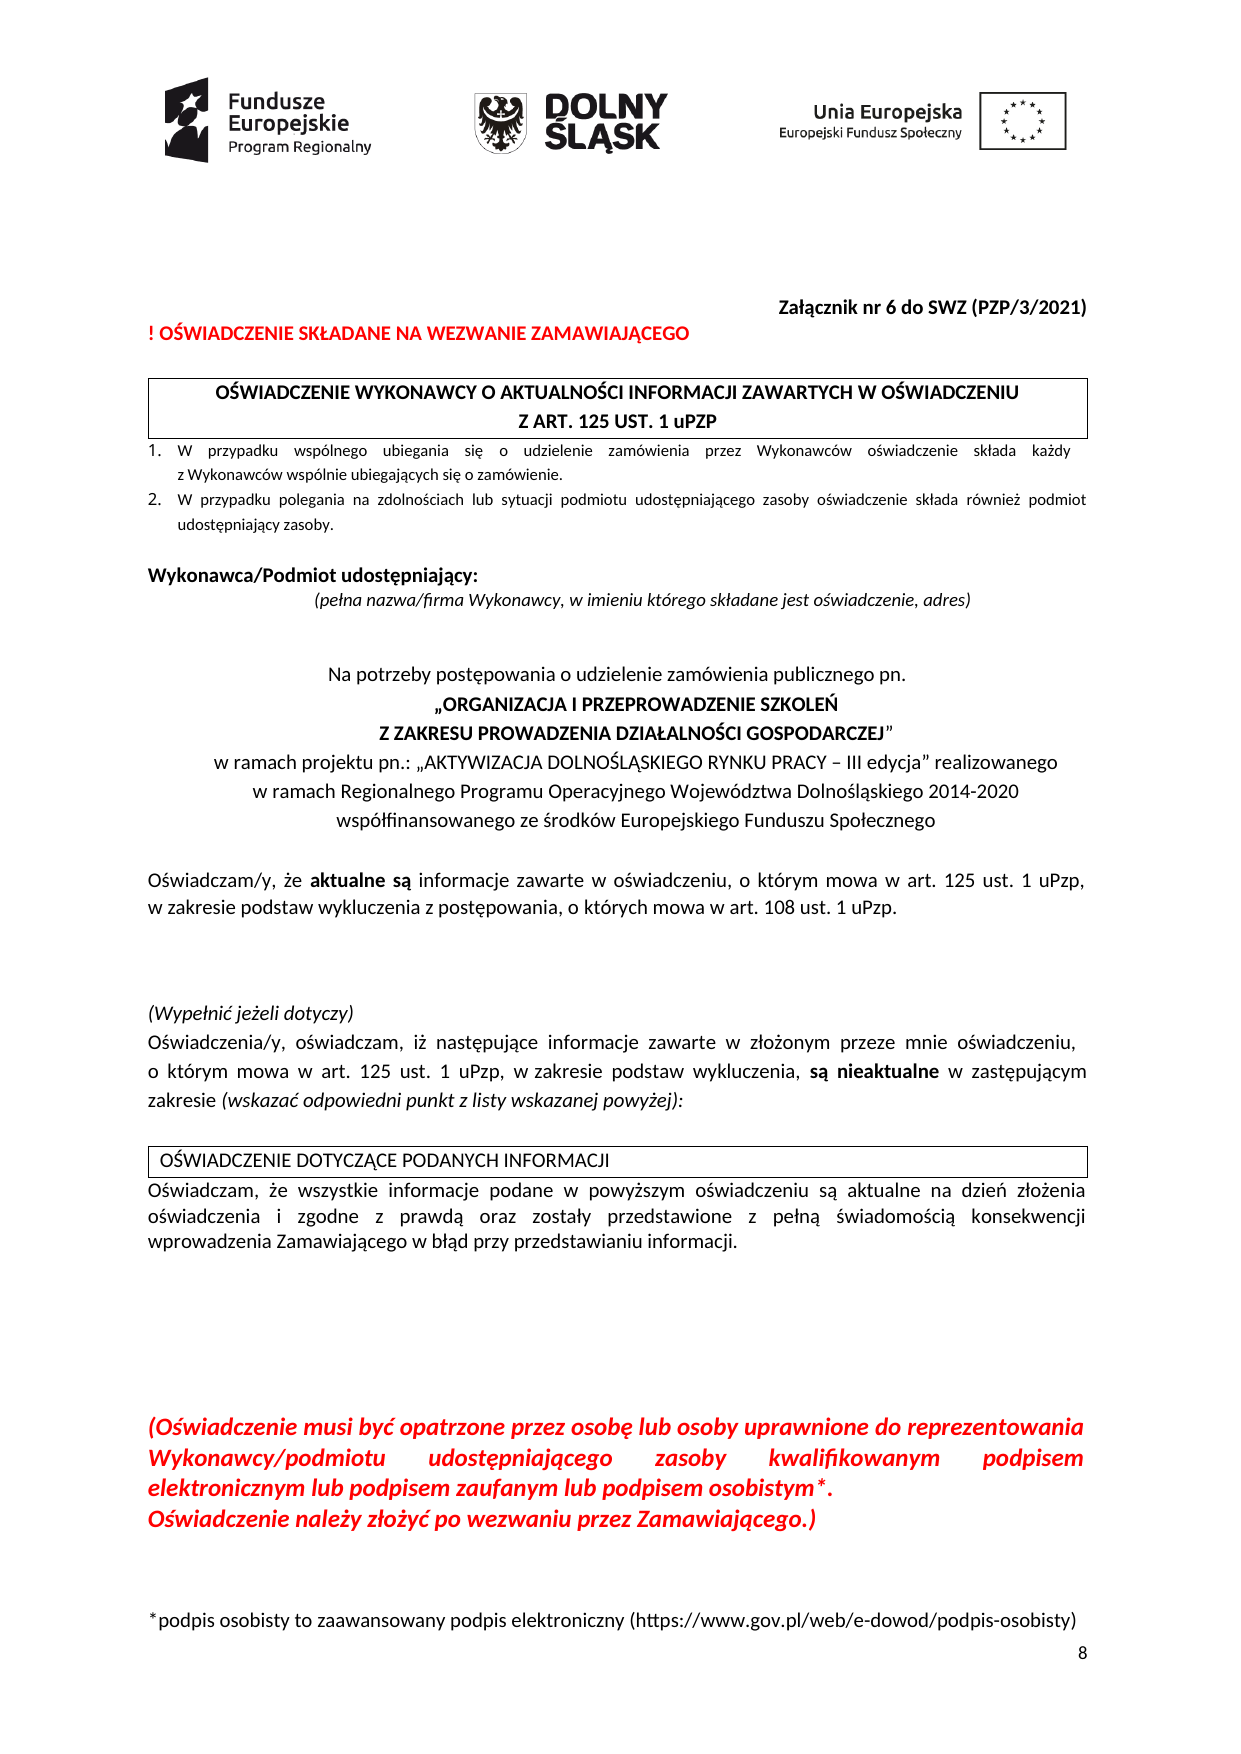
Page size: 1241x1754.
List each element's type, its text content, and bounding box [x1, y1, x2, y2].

text „ORGANIZACJA I PRZEPROWADZENIE SZKOLEŃ [185, 691, 1087, 716]
text *podpis osobisty to zaawansowany podpis elektroniczny (https://www.gov.pl/web/e-dowod/podpis-osobisty) [148, 1607, 1087, 1632]
text Wykonawca/Podmiot udostępniający: [148, 562, 1087, 588]
list W przypadku polegania na zdolnościach lub sytuacji podmiotu udostępniającego zasoby oświadczenie składa również podmiot udostępniający zasoby. [148, 488, 1087, 534]
text Oświadczam/y, że aktualne są informacje zawarte w oświadczeniu, o którym mowa w art. 125 ust. 1 uPzp, w zakresie podstaw wykluczenia z postępowania, o których mowa w art. 108 ust. 1 uPzp. [148, 866, 1087, 920]
text (Wypełnić jeżeli dotyczy) [148, 1000, 1087, 1025]
text Oświadczam, że wszystkie informacje podane w powyższym oświadczeniu są aktualne na dzień złożenia oświadczenia i zgodne z prawdą oraz zostały przedstawione z pełną świadomością konsekwencji wprowadzenia Zamawiającego w błąd przy przedstawianiu informacji. [148, 1178, 1087, 1254]
text w ramach projektu pn.: „AKTYWIZACJA DOLNOŚLĄSKIEGO RYNKU PRACY – III edycja” realizowanego w ramach Regionalnego Programu Operacyjnego Województwa Dolnośląskiego 2014-2020 współfinansowanego ze środków Europejskiego Funduszu Społecznego [185, 749, 1087, 833]
text Załącznik nr 6 do SWZ (PZP/3/2021) [148, 294, 1087, 320]
text Na potrzeby postępowania o udzielenie zamówienia publicznego pn. [148, 662, 1087, 687]
text (pełna nazwa/firma Wykonawcy, w imieniu którego składane jest oświadczenie, adres) [185, 588, 1102, 611]
text (Oświadczenie musi być opatrzone przez osobę lub osoby uprawnione do reprezentowania Wykonawcy/podmiotu udostępniającego zasoby kwalifikowanym podpisem elektronicznym lub podpisem zaufanym lub podpisem osobistym*. [148, 1411, 1087, 1503]
text Oświadczenie należy złożyć po wezwaniu przez Zamawiającego.) [148, 1503, 1087, 1533]
list W przypadku wspólnego ubiegania się o udzielenie zamówienia przez Wykonawców oświadczenie składa każdy z Wykonawców wspólnie ubiegających się o zamówienie. [148, 439, 1087, 485]
text Z ZAKRESU PROWADZENIA DZIAŁALNOŚCI GOSPODARCZEJ” [185, 720, 1087, 745]
picture [147, 73, 1088, 168]
table_header OŚWIADCZENIE DOTYCZĄCE PODANYCH INFORMACJI [149, 1147, 1087, 1177]
text ! OŚWIADCZENIE SKŁADANE NA WEZWANIE ZAMAWIAJĄCEGO [148, 320, 1087, 345]
table_header OŚWIADCZENIE WYKONAWCY O AKTUALNOŚCI INFORMACJI ZAWARTYCH W OŚWIADCZENIU Z ART. 125 UST. 1 uPZP [149, 379, 1087, 438]
text Oświadczenia/y, oświadczam, iż następujące informacje zawarte w złożonym przeze mnie oświadczeniu, o którym mowa w art. 125 ust. 1 uPzp, w zakresie podstaw wykluczenia, są nieaktualne w zastępującym zakresie (wskazać odpowiedni punkt z listy wskazanej powyżej): [148, 1029, 1087, 1113]
